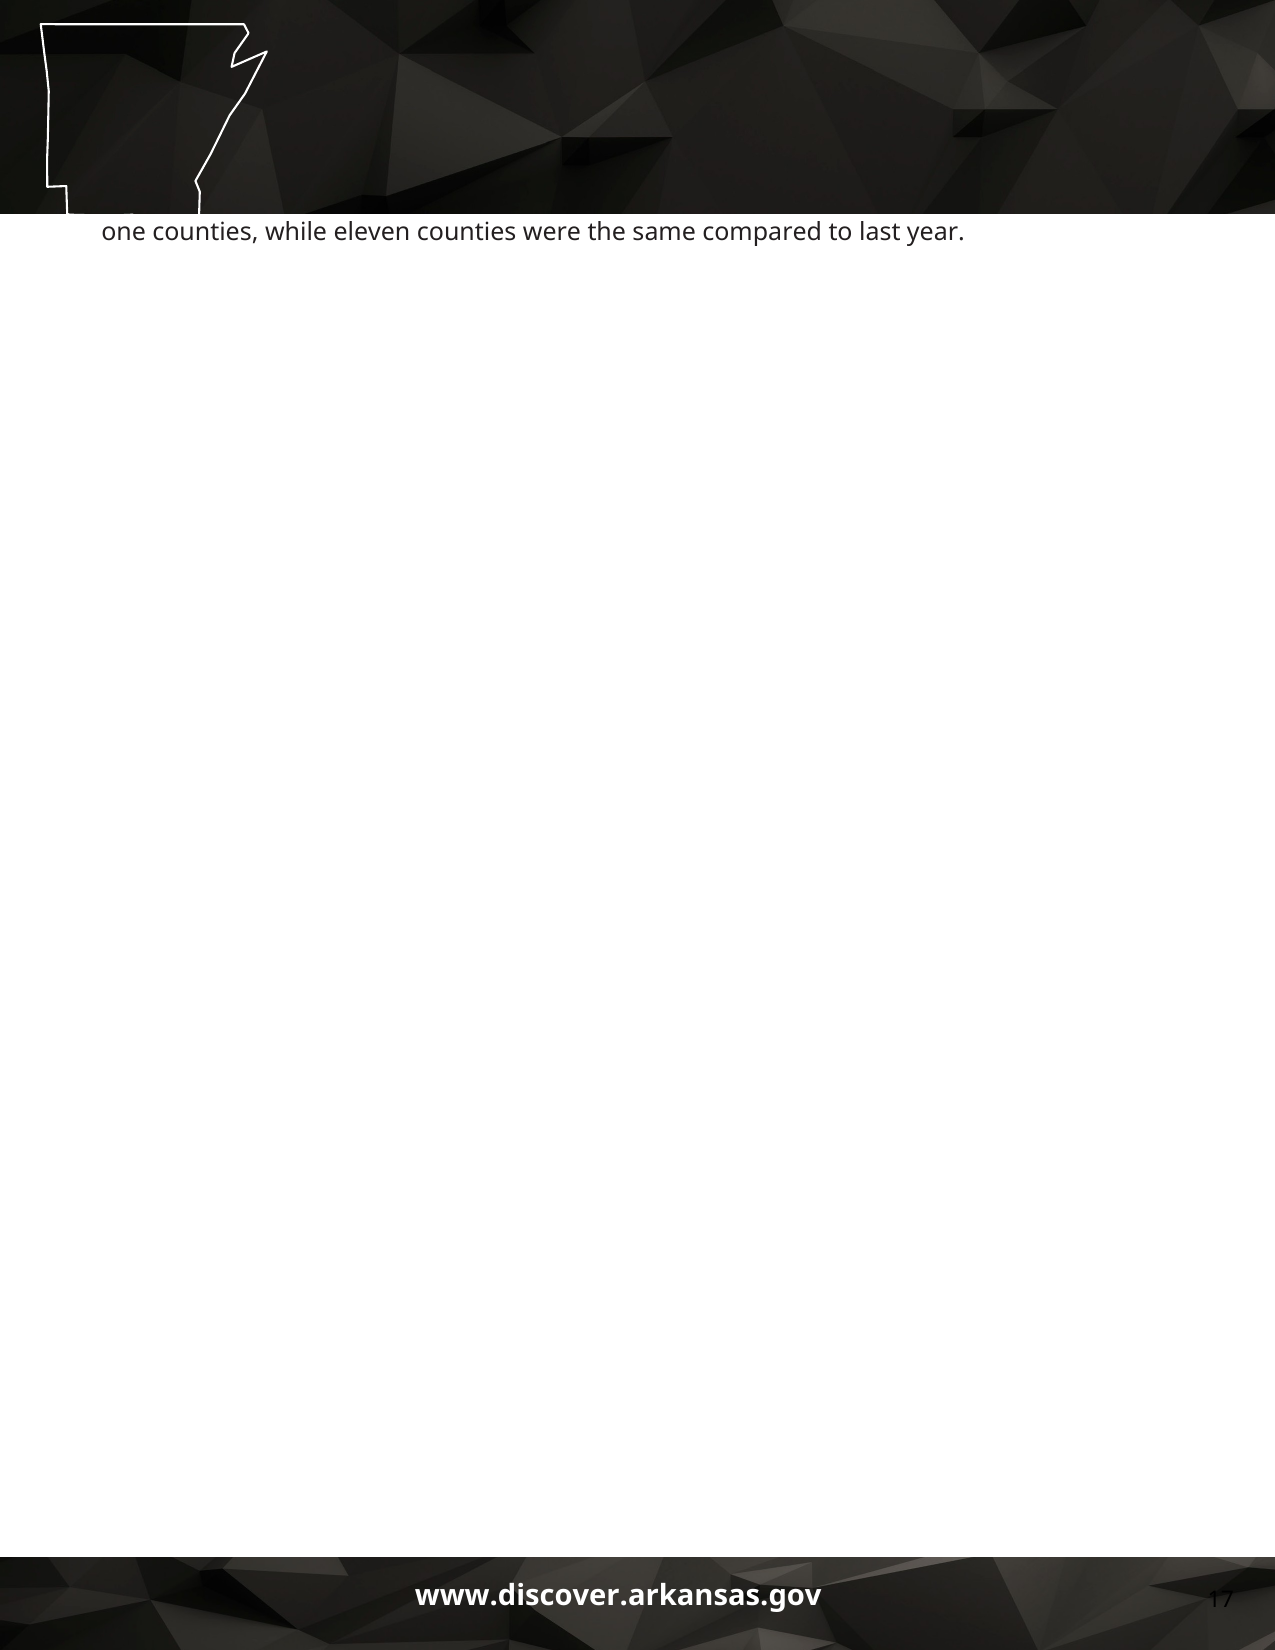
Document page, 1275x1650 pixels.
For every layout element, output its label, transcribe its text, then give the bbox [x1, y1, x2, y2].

picture [0, 0, 1275, 214]
picture [43, 26, 263, 214]
picture [0, 1557, 1275, 1650]
text one counties, while eleven counties were the same compared to last year. [101, 217, 1239, 246]
